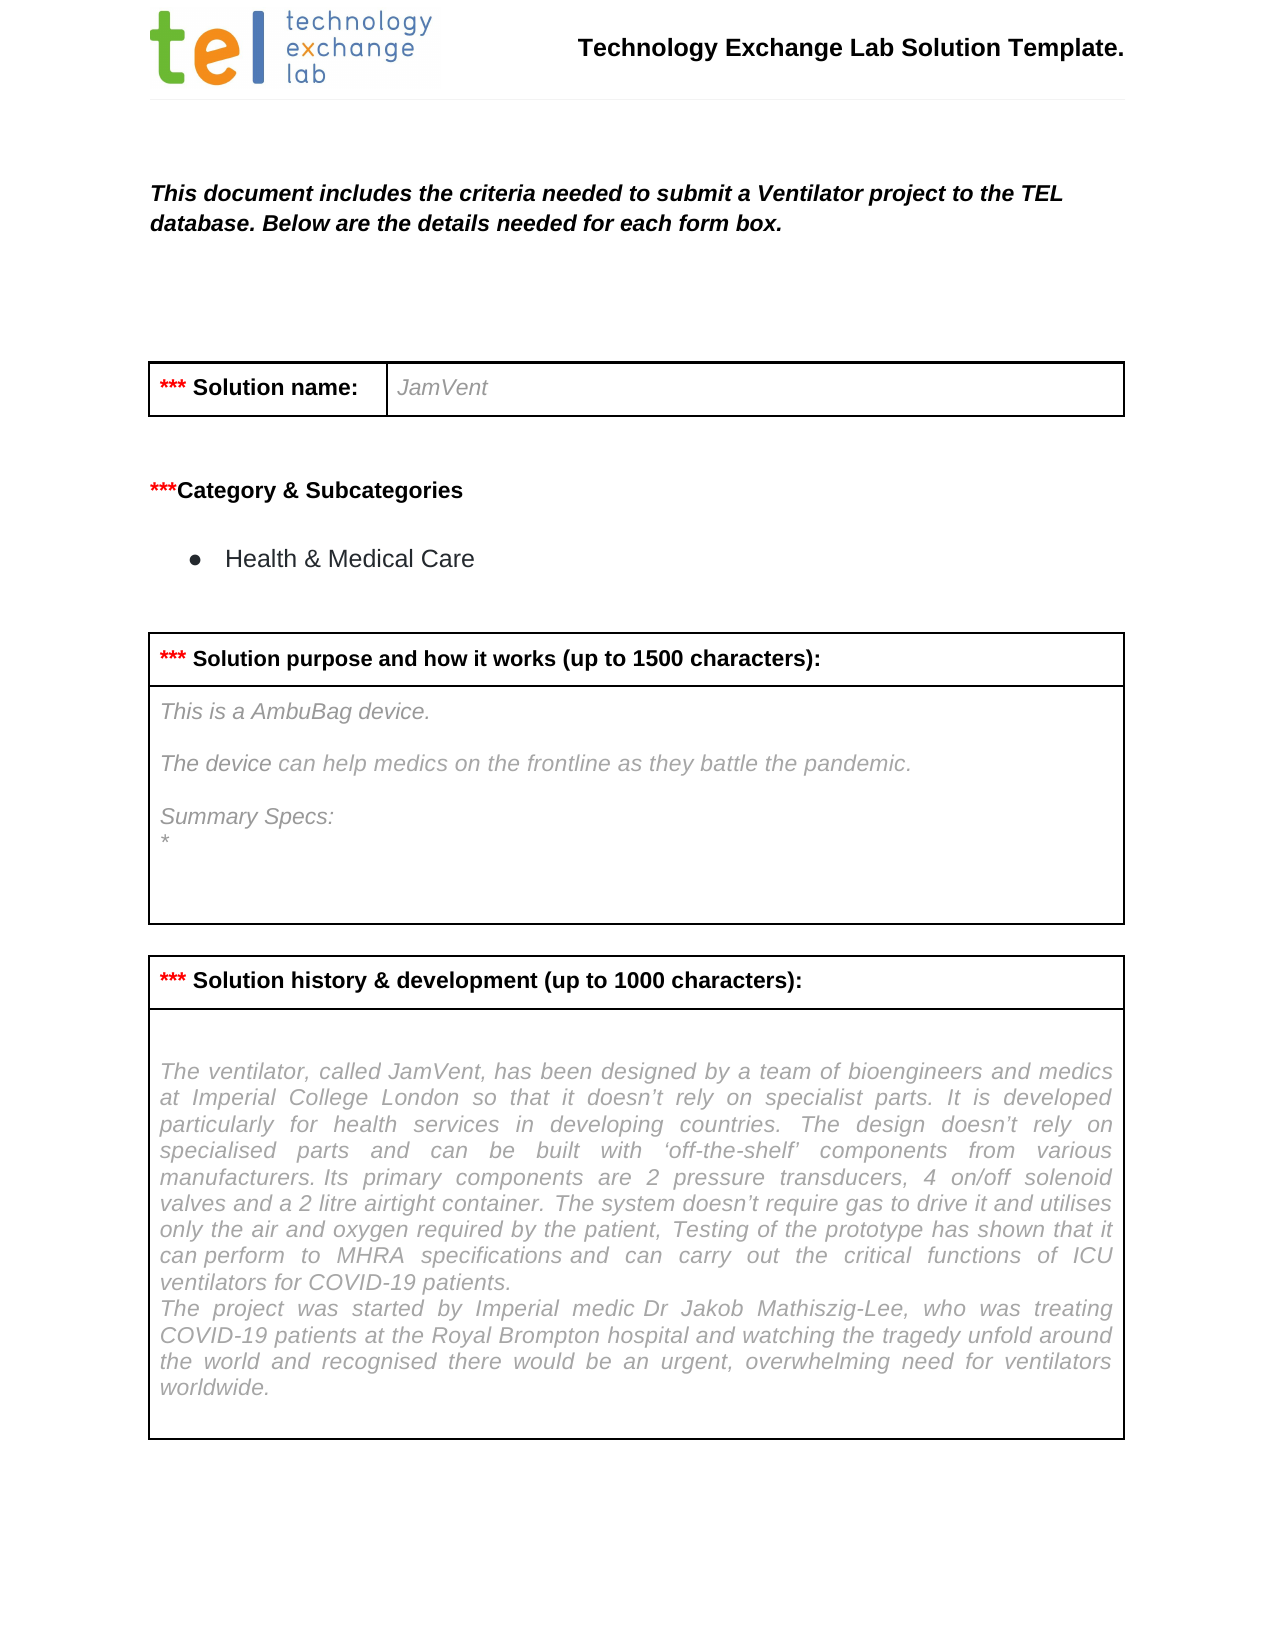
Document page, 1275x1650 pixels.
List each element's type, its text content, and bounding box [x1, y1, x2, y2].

picture [150, 7, 442, 89]
table_cell The ventilator, called JamVent, has been designed by a team of bioengineers and medics at Imperial College London so that it doesn’t rely on specialist parts. It is developed particularly for health services in developing countries. The design doesn’t rely on specialised parts and can be built with ‘off-the-shelf’ components from various manufacturers. Its primary components are 2 pressure transducers, 4 on/off solenoid valves and a 2 litre airtight container. The system doesn’t require gas to drive it and utilises only the air and oxygen required by the patient, Testing of the prototype has shown that it can perform to MHRA specifications and can carry out the critical functions of ICU ventilators for COVID-19 patients. The project was started by Imperial medic Dr Jakob Mathiszig-Lee, who was treating COVID-19 patients at the Royal Brompton hospital and watching the tragedy unfold around the world and recognised there would be an urgent, overwhelming need for ventilators worldwide. [150, 1010, 1123, 1437]
text This document includes the criteria needed to submit a Ventilator project to the TEL database. Below are the details needed for each form box. [150, 180, 1125, 237]
table_cell This is a AmbuBag device. The device can help medics on the frontline as they battle the pandemic. Summary Specs: * [150, 687, 1123, 923]
table_header JamVent [388, 364, 1123, 414]
table_header *** Solution history & development (up to 1000 characters): [150, 957, 1123, 1008]
table_header *** Solution name: [150, 364, 386, 414]
list Health & Medical Care [187, 544, 1125, 572]
text ***Category & Subcategories [150, 477, 1125, 503]
table_header *** Solution purpose and how it works (up to 1500 characters): [150, 634, 1123, 685]
